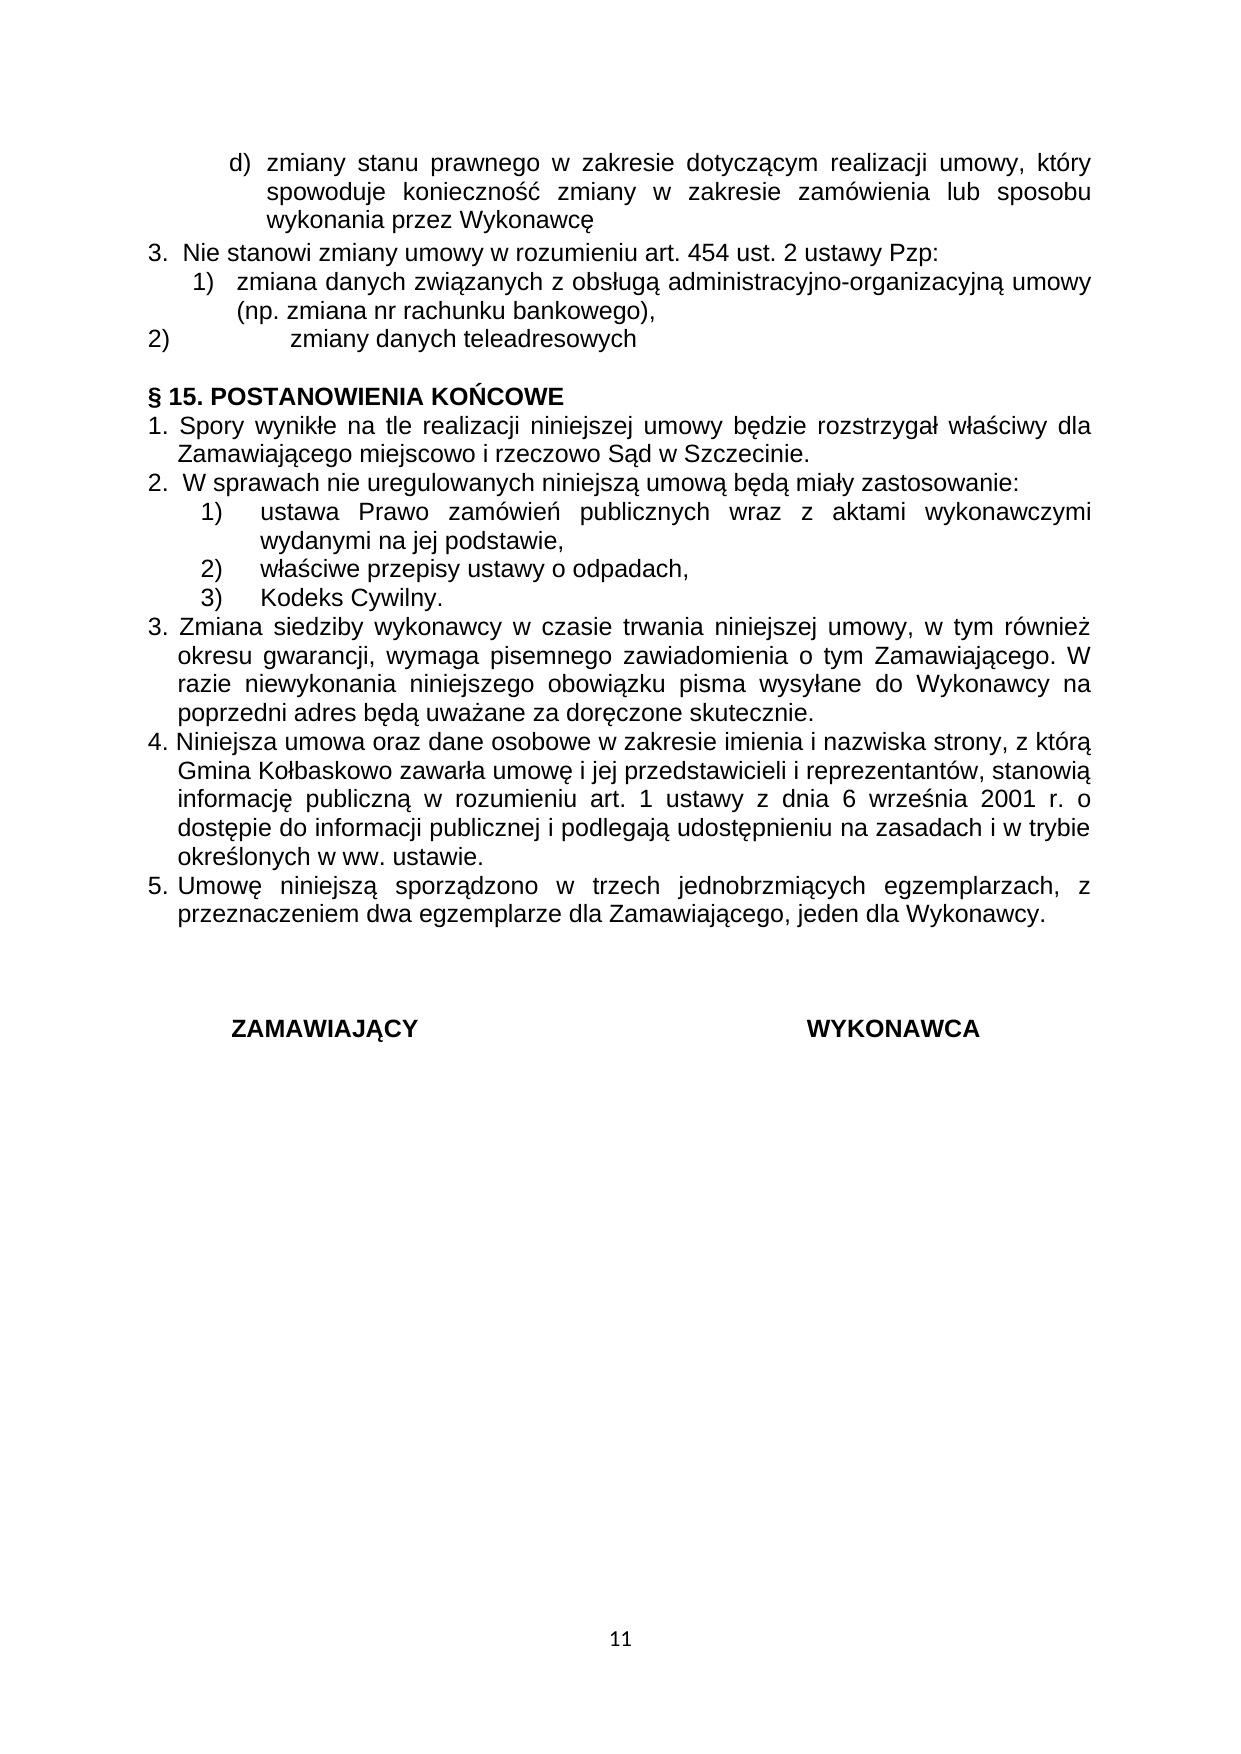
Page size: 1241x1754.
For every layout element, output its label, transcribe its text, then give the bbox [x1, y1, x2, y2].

text 3. Nie stanowi zmiany umowy w rozumieniu art. 454 ust. 2 ustawy Pzp: [148, 238, 1092, 267]
list Kodeks Cywilny. [223, 583, 1092, 612]
text 4. Niniejsza umowa oraz dane osobowe w zakresie imienia i nazwiska strony, z którą Gmina Kołbaskowo zawarła umowę i jej przedstawicieli i reprezentantów, stanowią informację publiczną w rozumieniu art. 1 ustawy z dnia 6 września 2001 r. o dostępie do informacji publicznej i podlegają udostępnieniu na zasadach i w trybie określonych w ww. ustawie. [148, 727, 1092, 871]
text 1. Spory wynikłe na tle realizacji niniejszej umowy będzie rozstrzygał właściwy dla Zamawiającego miejscowo i rzeczowo Sąd w Szczecinie. [148, 411, 1092, 468]
text ZAMAWIAJĄCY WYKONAWCA [148, 1014, 1092, 1043]
list właściwe przepisy ustawy o odpadach, [223, 554, 1092, 583]
text 3. Zmiana siedziby wykonawcy w czasie trwania niniejszej umowy, w tym również okresu gwarancji, wymaga pisemnego zawiadomienia o tym Zamawiającego. W razie niewykonania niniejszego obowiązku pisma wysyłane do Wykonawcy na poprzedni adres będą uważane za doręczone skutecznie. [148, 612, 1092, 727]
list Umowę niniejszą sporządzono w trzech jednobrzmiących egzemplarzach, z przeznaczeniem dwa egzemplarze dla Zamawiającego, jeden dla Wykonawcy. [148, 871, 1092, 928]
list zmiany danych teleadresowych [148, 324, 1092, 353]
list zmiana danych związanych z obsługą administracyjno-organizacyjną umowy (np. zmiana nr rachunku bankowego), [192, 267, 1092, 324]
text § 15. POSTANOWIENIA KOŃCOWE [148, 382, 1092, 411]
text 2. W sprawach nie uregulowanych niniejszą umową będą miały zastosowanie: [148, 468, 1092, 497]
list ustawa Prawo zamówień publicznych wraz z aktami wykonawczymi wydanymi na jej podstawie, [223, 497, 1092, 554]
list zmiany stanu prawnego w zakresie dotyczącym realizacji umowy, który spowoduje konieczność zmiany w zakresie zamówienia lub sposobu wykonania przez Wykonawcę [229, 148, 1092, 234]
